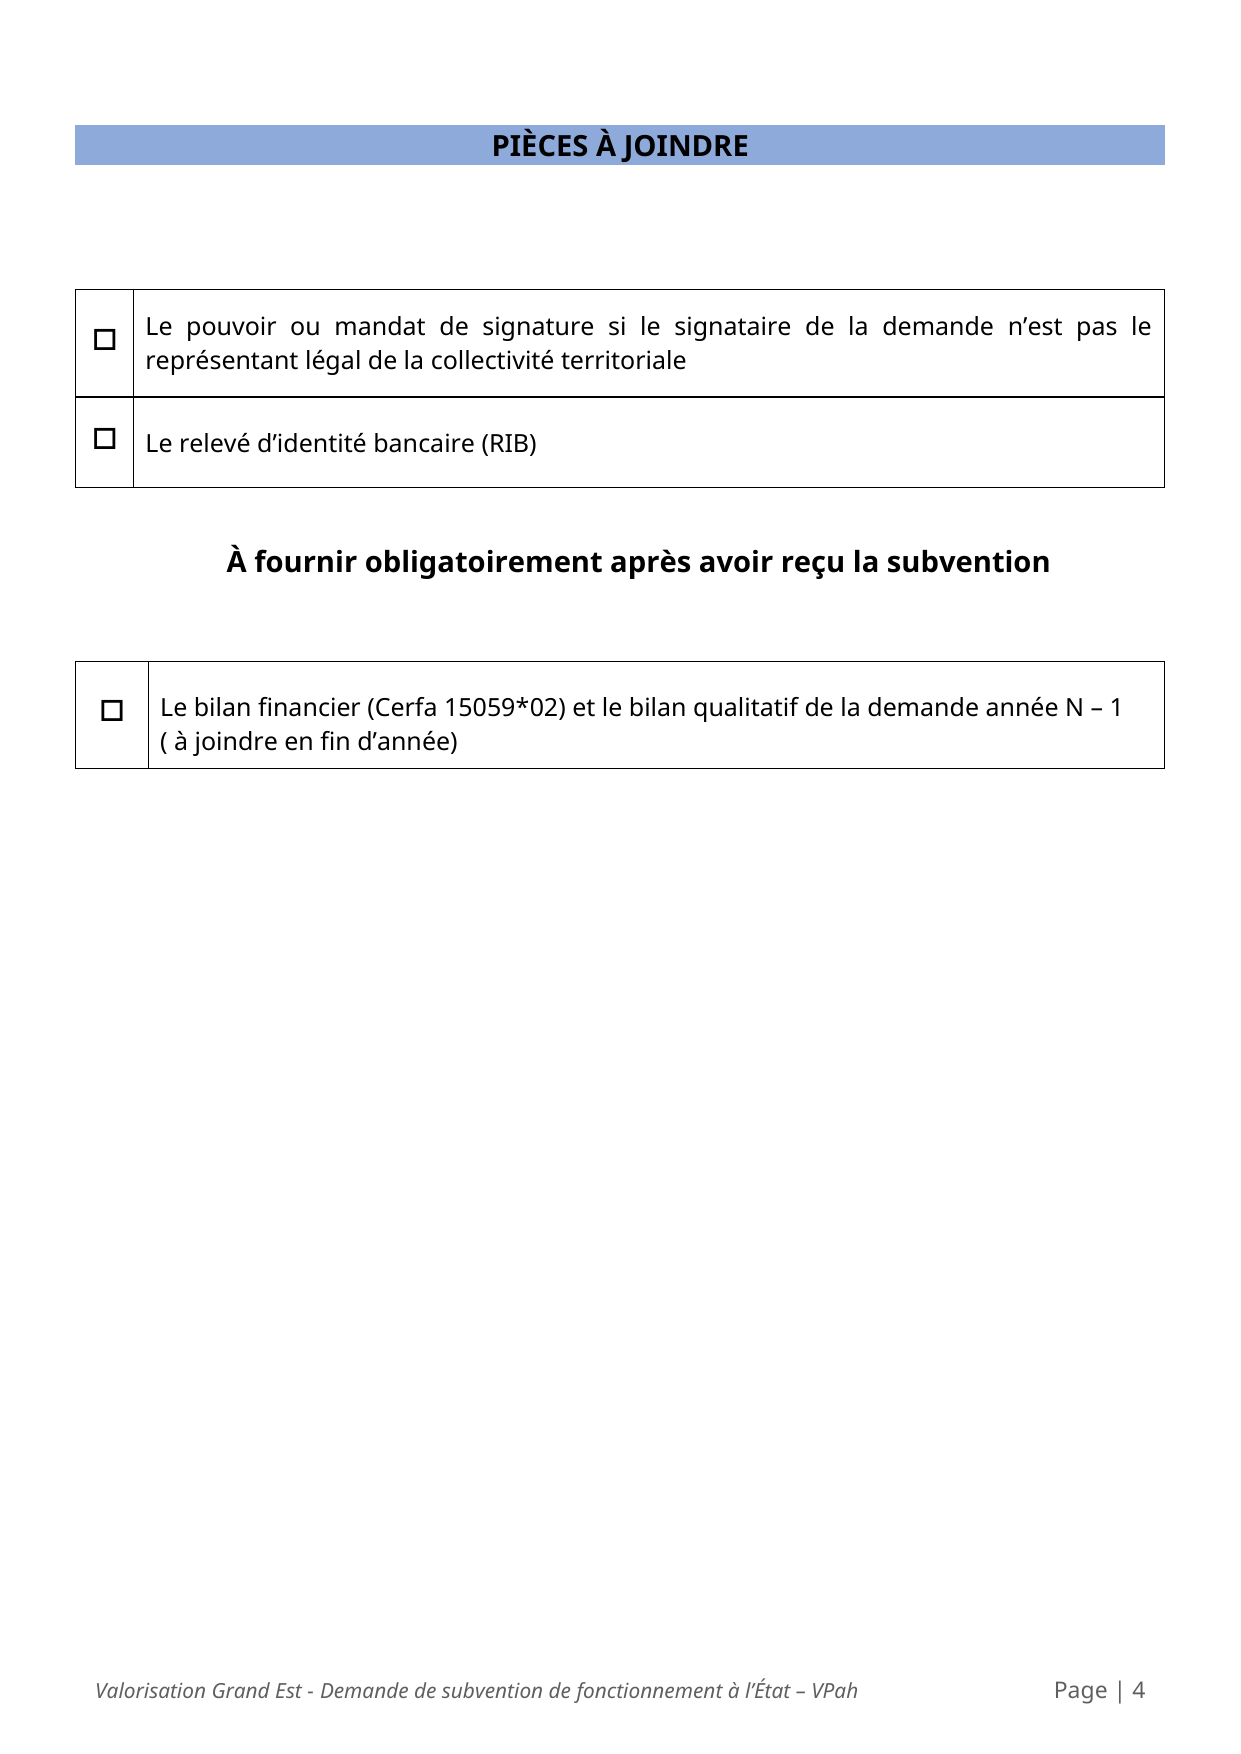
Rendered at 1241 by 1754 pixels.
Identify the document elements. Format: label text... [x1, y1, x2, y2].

table_header [76, 662, 148, 768]
text À fournir obligatoirement après avoir reçu la subvention [75, 542, 1165, 581]
table_header Le pouvoir ou mandat de signature si le signataire de la demande n’est pas le représentant légal de la collectivité territoriale [134, 290, 1164, 396]
table_header Le bilan financier (Cerfa 15059*02) et le bilan qualitatif de la demande année N – 1 ( à joindre en fin d’année) [149, 662, 1164, 768]
table_header [76, 290, 133, 396]
table_cell [76, 398, 133, 487]
text PIÈCES À JOINDRE [75, 125, 1165, 165]
table_cell Le relevé d’identité bancaire (RIB) [134, 398, 1164, 487]
